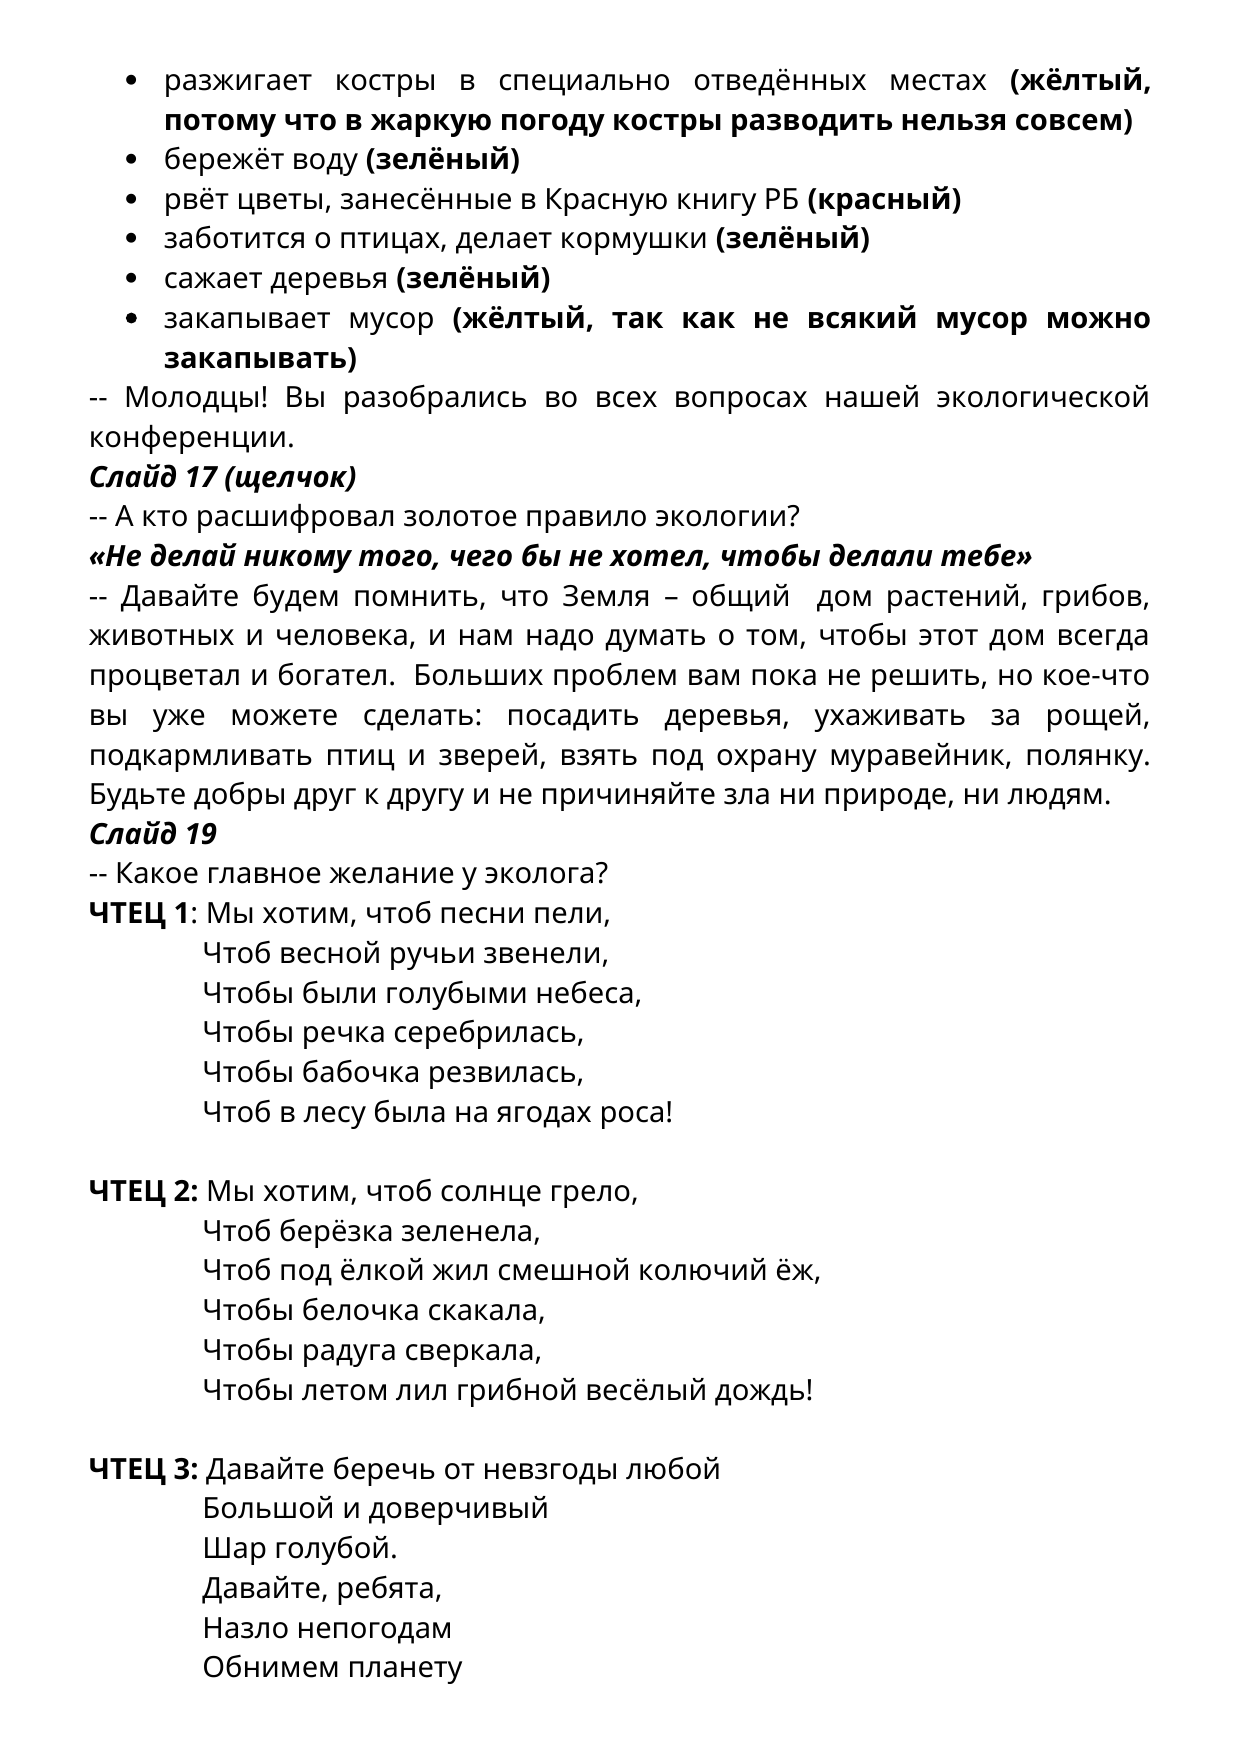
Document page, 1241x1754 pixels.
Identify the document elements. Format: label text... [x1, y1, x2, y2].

text Чтоб в лесу была на ягодах роса! [89, 1091, 1152, 1131]
text Чтоб под ёлкой жил смешной колючий ёж, [89, 1250, 1152, 1289]
text Чтобы речка серебрилась, [89, 1012, 1152, 1051]
text ЧТЕЦ 2: Мы хотим, чтоб солнце грело, [89, 1170, 1152, 1210]
text Назло непогодам [89, 1607, 1152, 1647]
text Чтобы радуга сверкала, [89, 1329, 1152, 1369]
text Чтобы белочка скакала, [89, 1289, 1152, 1329]
text Чтоб берёзка зеленела, [89, 1210, 1152, 1250]
list закапывает мусор (жёлтый, так как не всякий мусор можно закапывать) [126, 297, 1152, 377]
text Большой и доверчивый [89, 1488, 1152, 1527]
text ЧТЕЦ 1: Мы хотим, чтоб песни пели, [89, 892, 1152, 932]
text Шар голубой. [89, 1527, 1152, 1567]
list сажает деревья (зелёный) [126, 257, 1152, 297]
list разжигает костры в специально отведённых местах (жёлтый, потому что в жаркую погоду костры разводить нельзя совсем) [126, 59, 1152, 138]
text Давайте, ребята, [89, 1567, 1152, 1607]
text -- Молодцы! Вы разобрались во всех вопросах нашей экологической конференции. [89, 377, 1152, 456]
text -- Какое главное желание у эколога? [89, 853, 1152, 892]
text Чтобы летом лил грибной весёлый дождь! [89, 1369, 1152, 1408]
text Обнимем планету [89, 1647, 1152, 1686]
text «Не делай никому того, чего бы не хотел, чтобы делали тебе» [89, 535, 1152, 575]
text Чтобы были голубыми небеса, [89, 972, 1152, 1012]
list заботится о птицах, делает кормушки (зелёный) [126, 218, 1152, 257]
text Чтоб весной ручьи звенели, [89, 932, 1152, 972]
text -- Давайте будем помнить, что Земля – общий дом растений, грибов, животных и человека, и нам надо думать о том, чтобы этот дом всегда процветал и богател. Больших проблем вам пока не решить, но кое-что вы уже можете сделать: посадить деревья, ухаживать за рощей, подкармливать птиц и зверей, взять под охрану муравейник, полянку. Будьте добры друг к другу и не причиняйте зла ни природе, ни людям. [89, 575, 1152, 813]
text Слайд 19 [89, 813, 1152, 853]
text Чтобы бабочка резвилась, [89, 1051, 1152, 1091]
text Слайд 17 (щелчок) [89, 456, 1152, 496]
list бережёт воду (зелёный) [126, 138, 1152, 178]
list рвёт цветы, занесённые в Красную книгу РБ (красный) [126, 178, 1152, 218]
text ЧТЕЦ 3: Давайте беречь от невзгоды любой [89, 1448, 1152, 1488]
text -- А кто расшифровал золотое правило экологии? [89, 496, 1152, 535]
